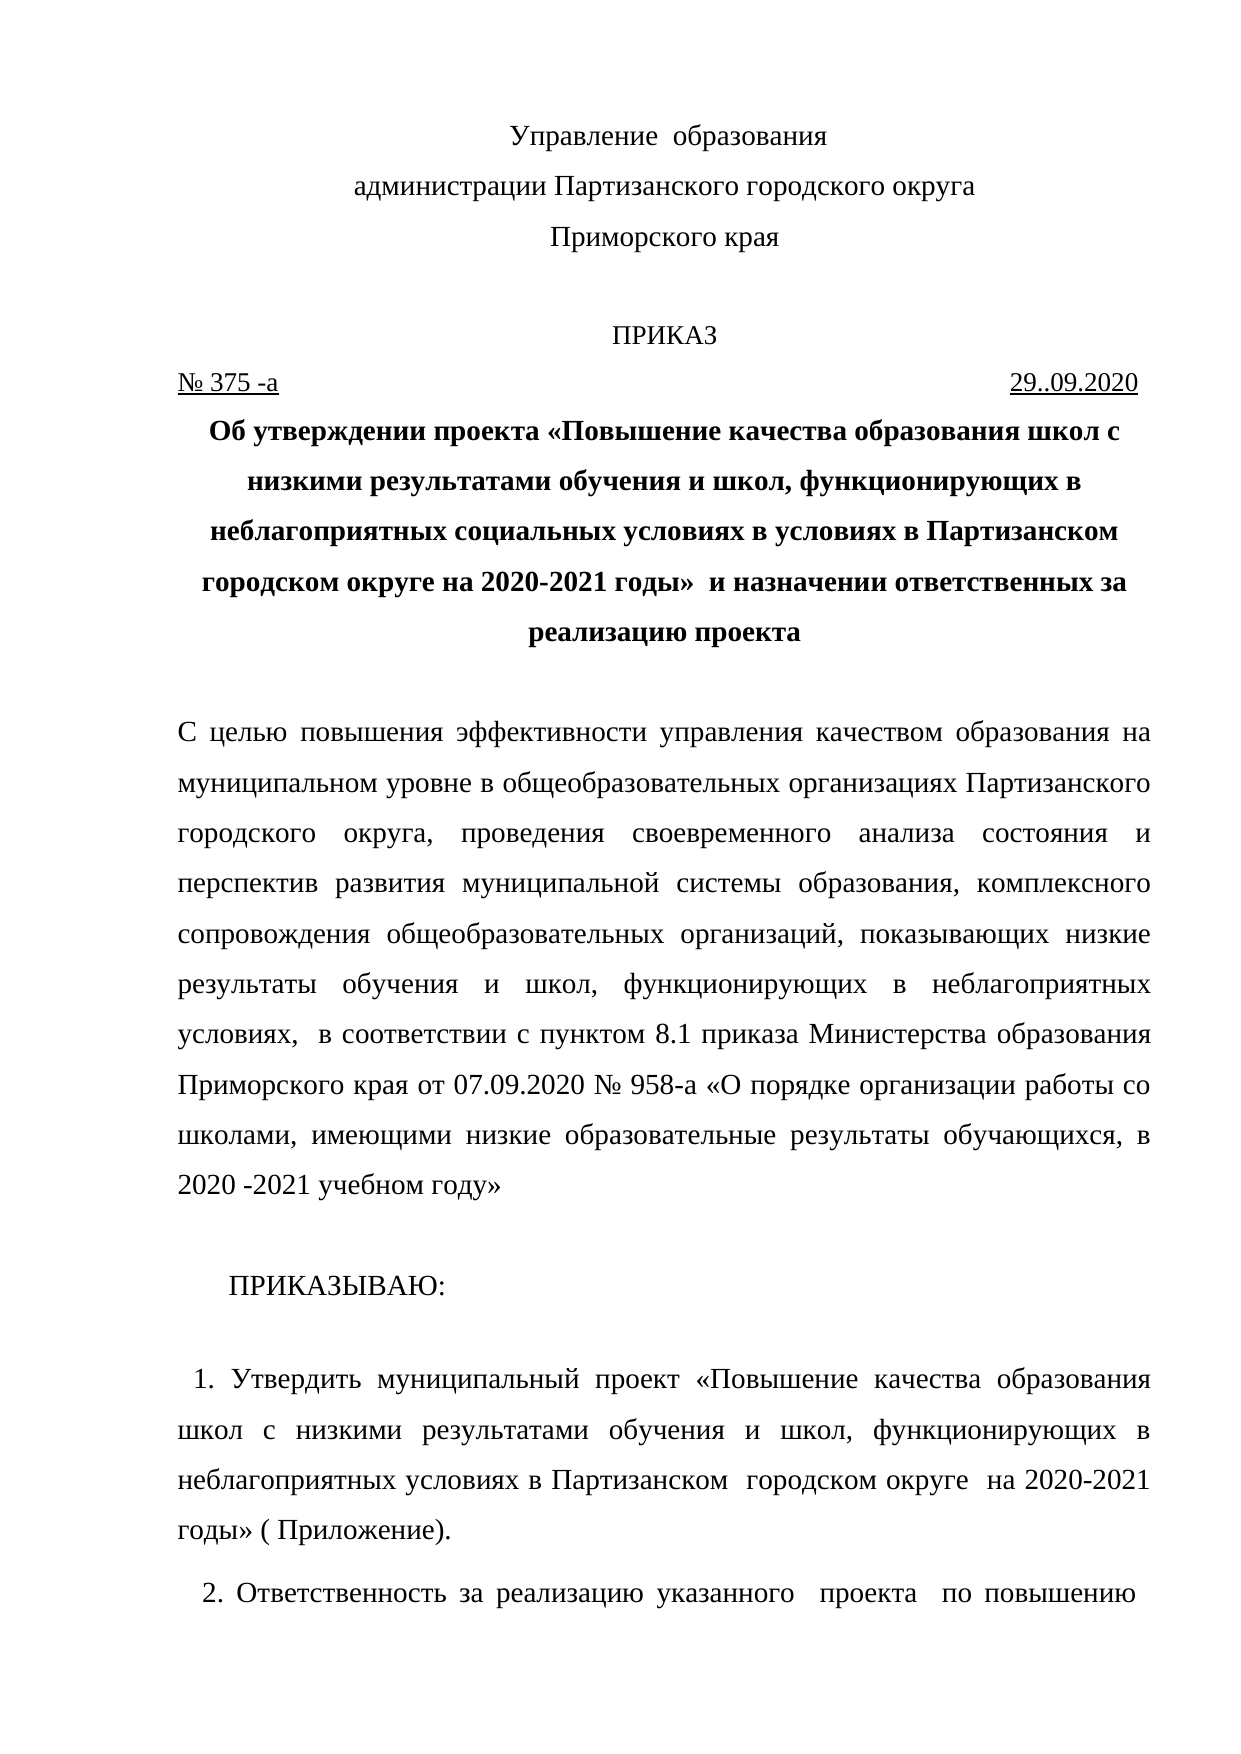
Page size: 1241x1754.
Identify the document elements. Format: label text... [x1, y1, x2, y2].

text Об утверждении проекта «Повышение качества образования школ с низкими результатами обучения и школ, функционирующих в неблагоприятных социальных условиях в условиях в Партизанском городском округе на 2020-2021 годы» и назначении ответственных за [177, 413, 1152, 597]
text Приморского края [177, 219, 1152, 252]
text ПРИКАЗ [177, 319, 1152, 351]
text № 375 -а 29..09.2020 [177, 366, 1152, 397]
text ПРИКАЗЫВАЮ: [177, 1268, 1152, 1302]
text 1. Утвердить муниципальный проект «Повышение качества образования школ с низкими результатами обучения и школ, функционирующих в неблагоприятных условиях в Партизанском городском округе на 2020-2021 годы» ( Приложение). [177, 1361, 1152, 1546]
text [177, 1575, 1137, 1609]
text С целью повышения эффективности управления качеством образования на муниципальном уровне в общеобразовательных организациях Партизанского городского округа, проведения своевременного анализа состояния и перспектив развития муниципальной системы образования, комплексного сопровождения общеобразовательных организаций, показывающих низкие результаты обучения и школ, функционирующих в неблагоприятных условиях, в соответствии с пунктом 8.1 приказа Министерства образования Приморского края от 07.09.2020 № 958-а «О порядке организации работы со школами, имеющими низкие образовательные результаты обучающихся, в 2020 -2021 учебном году» [177, 714, 1152, 1201]
text Управление образования [177, 118, 1152, 152]
text реализацию проекта [177, 614, 1152, 647]
text администрации Партизанского городского округа [177, 168, 1152, 202]
